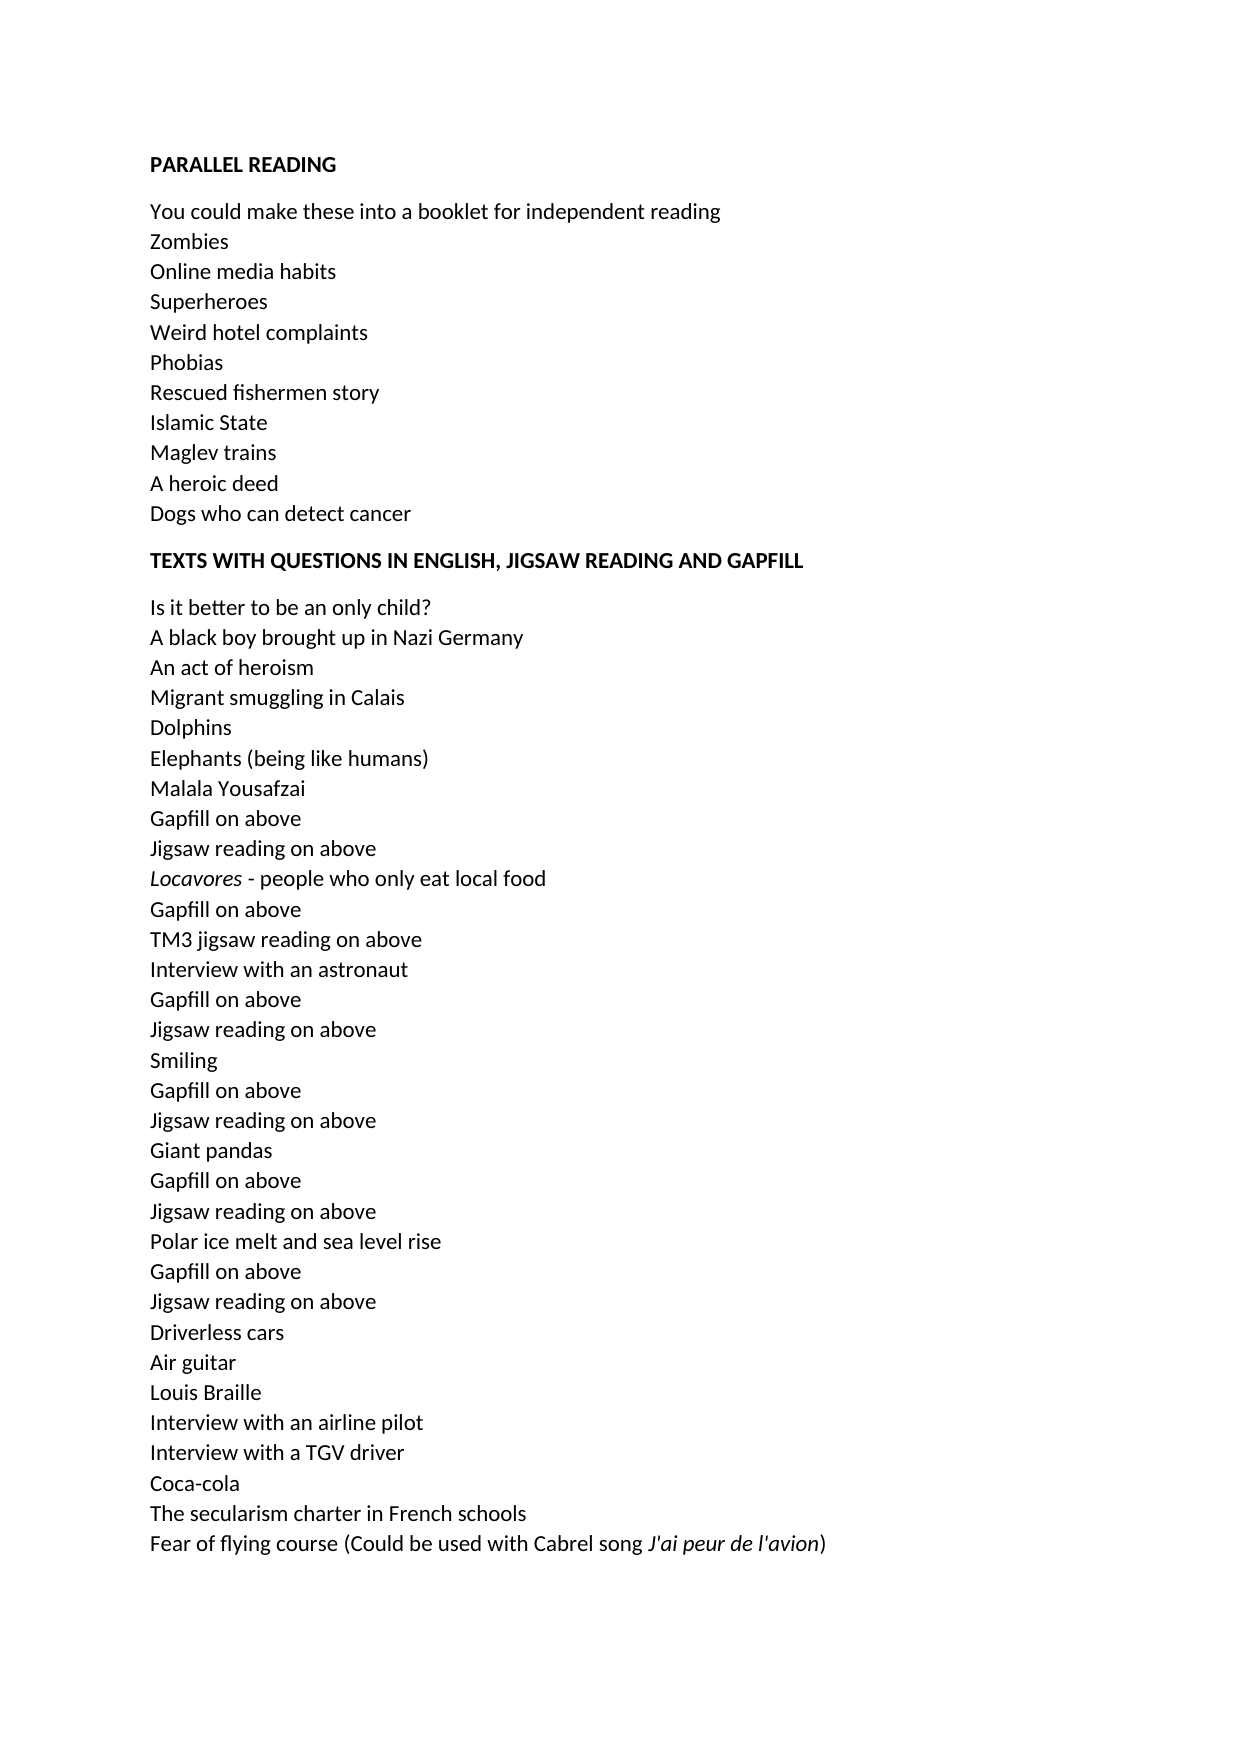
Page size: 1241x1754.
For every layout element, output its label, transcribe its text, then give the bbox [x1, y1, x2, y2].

text PARALLEL READING [150, 150, 1090, 178]
text TEXTS WITH QUESTIONS IN ENGLISH, JIGSAW READING AND GAPFILL [150, 546, 1090, 574]
text You could make these into a booklet for independent reading Zombies Online media habits Superheroes Weird hotel complaints Phobias Rescued fishermen story Islamic State Maglev trains A heroic deed Dogs who can detect cancer [150, 197, 1090, 527]
text Is it better to be an only child? A black boy brought up in Nazi Germany An act of heroism Migrant smuggling in Calais Dolphins Elephants (being like humans) Malala Yousafzai Gapfill on above Jigsaw reading on above Locavores - people who only eat local food Gapfill on above TM3 jigsaw reading on above Interview with an astronaut Gapfill on above Jigsaw reading on above Smiling Gapfill on above Jigsaw reading on above Giant pandas Gapfill on above Jigsaw reading on above Polar ice melt and sea level rise Gapfill on above Jigsaw reading on above Driverless cars Air guitar Louis Braille Interview with an airline pilot Interview with a TGV driver Coca-cola The secularism charter in French schools Fear of flying course (Could be used with Cabrel song J'ai peur de l'avion) [150, 593, 1090, 1557]
